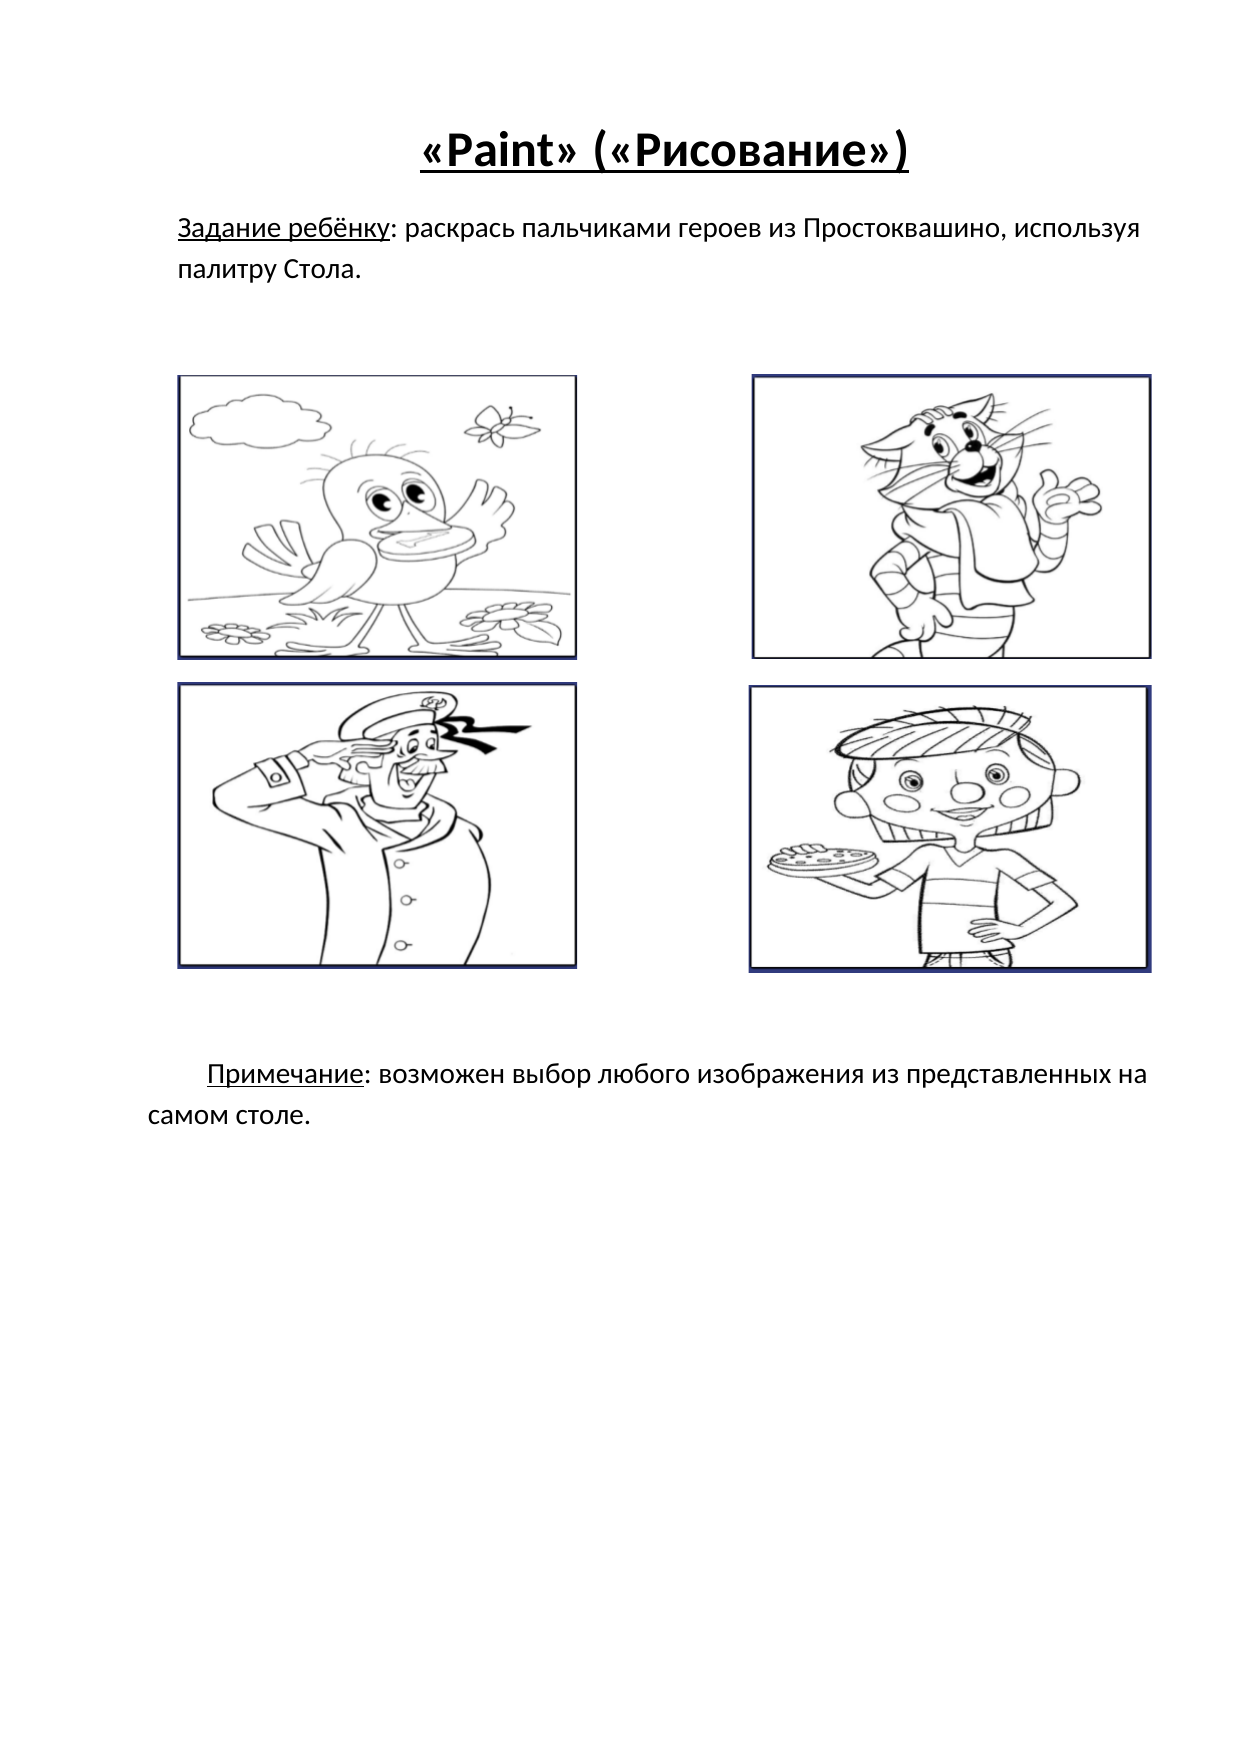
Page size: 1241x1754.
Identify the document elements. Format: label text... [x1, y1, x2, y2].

text Примечание: возможен выбор любого изображения из представленных на самом столе. [148, 1055, 1152, 1132]
text Задание ребёнку: раскрась пальчиками героев из Простоквашино, используя палитру Стола. [177, 209, 1152, 286]
picture [177, 682, 578, 969]
picture [748, 685, 1152, 973]
picture [751, 374, 1152, 659]
picture [177, 375, 578, 660]
text «Paint» («Рисование») [177, 118, 1152, 179]
